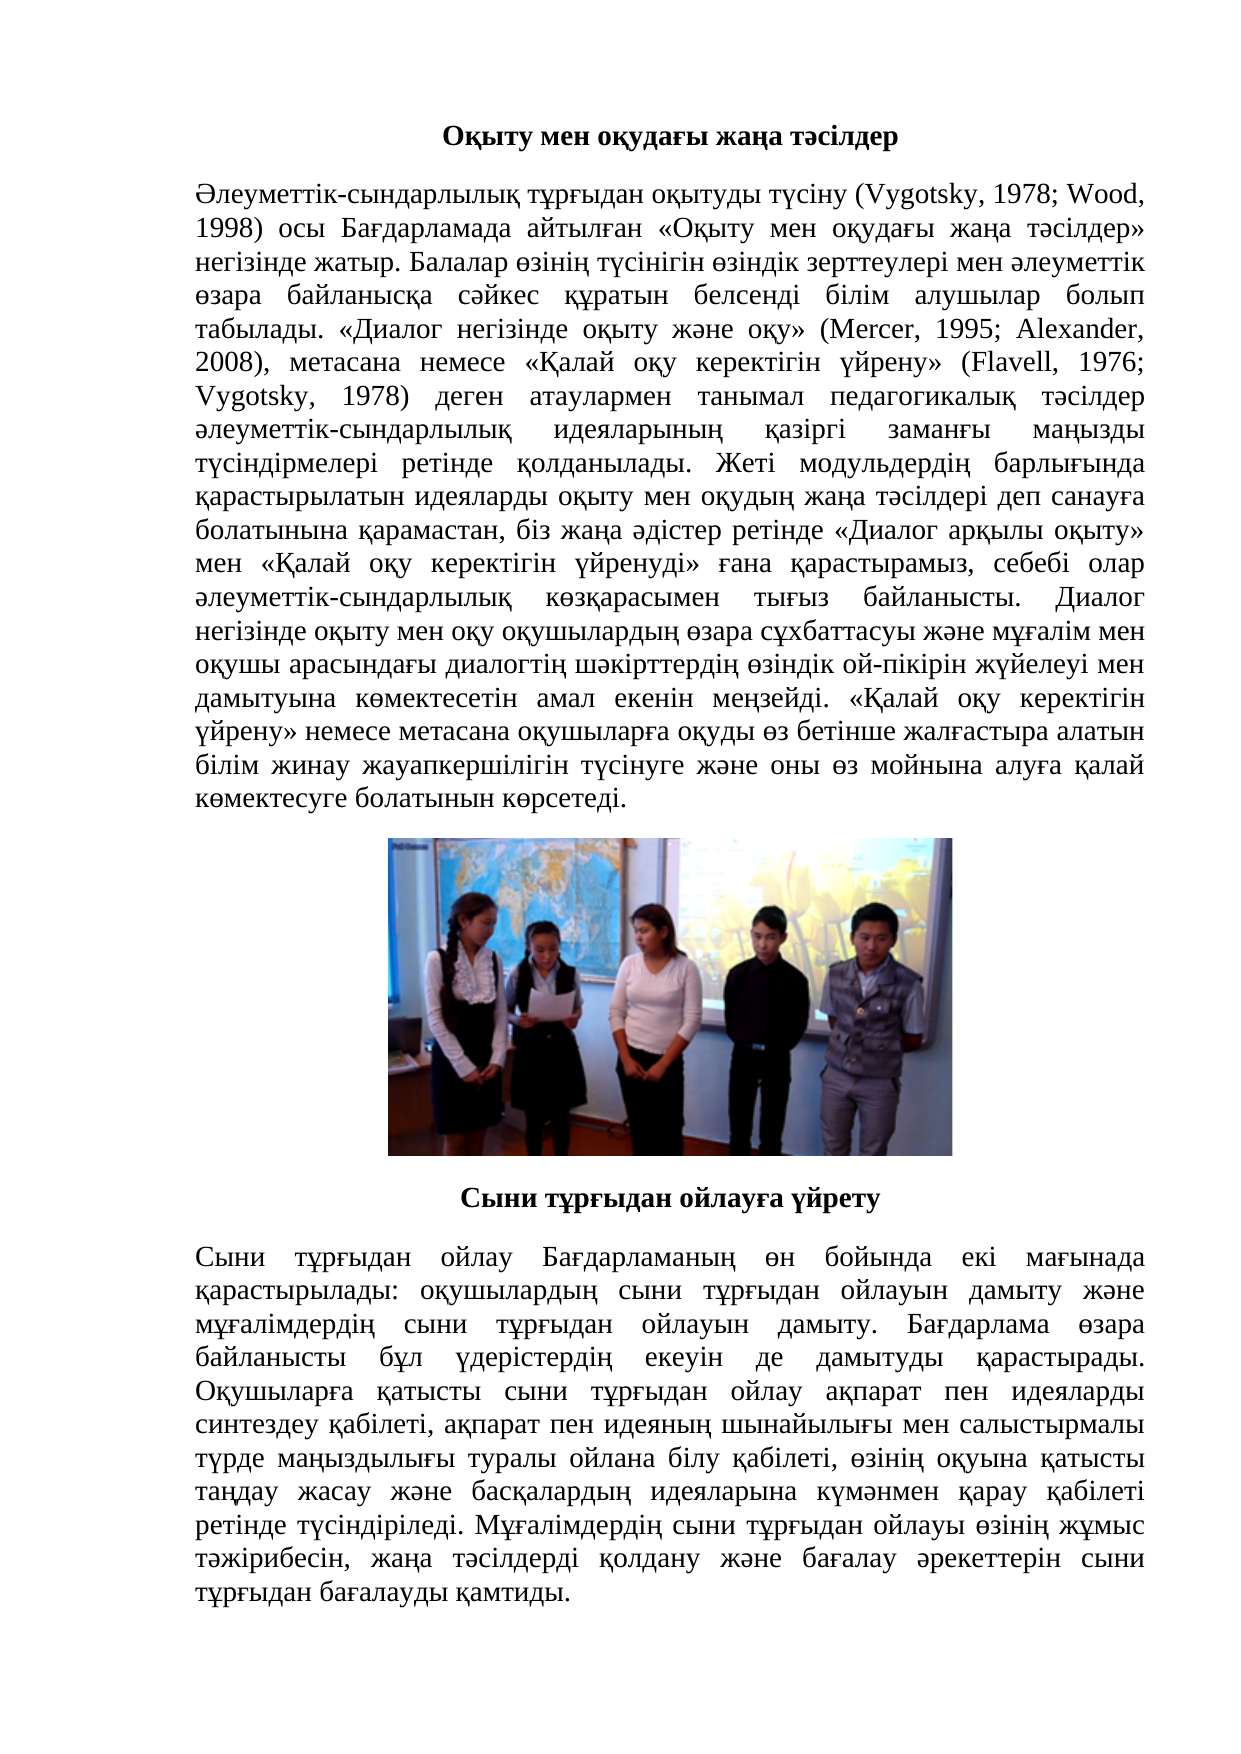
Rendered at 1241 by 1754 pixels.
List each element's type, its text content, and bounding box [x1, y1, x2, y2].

text Оқыту мен оқудағы жаңа тәсілдер [195, 118, 1146, 152]
picture [388, 838, 953, 1156]
text Сыни тұрғыдан ойлауға үйрету [195, 1180, 1146, 1214]
text Әлеуметтік-сындарлылық тұрғыдан оқытуды түсіну (Vygotsky, 1978; Wood, 1998) осы Бағдарламада айтылған «Оқыту мен оқудағы жаңа тәсілдер» негізінде жатыр. Балалар өзінің түсінігін өзіндік зерттеулері мен әлеуметтік өзара байланысқа сәйкес құратын белсенді білім алушылар болып табылады. «Диалог негізінде оқыту және оқу» (Mercer, 1995; Alexander, 2008), метасана немесе «Қалай оқу керектігін үйрену» (Flavell, 1976; Vygotsky, 1978) деген атаулармен танымал педагогикалық тәсілдер әлеуметтік-сындарлылық идеяларының қазіргі заманғы маңызды түсіндірмелері ретінде қолданылады. Жеті модульдердің барлығында қарастырылатын идеяларды оқыту мен оқудың жаңа тәсілдері деп санауға болатынына қарамастан, біз жаңа әдістер ретінде «Диалог арқылы оқыту» мен «Қалай оқу керектігін үйренуді» ғана қарастырамыз, себебі олар әлеуметтік-сындарлылық көзқарасымен тығыз байланысты. Диалог негізінде оқыту мен оқу оқушылардың өзара сұхбаттасуы және мұғалім мен оқушы арасындағы диалогтің шәкірттердің өзіндік ой-пікірін жүйелеуі мен дамытуына көмектесетін амал екенін меңзейді. «Қалай оқу керектігін үйрену» немесе метасана оқушыларға оқуды өз бетінше жалғастыра алатын білім жинау жауапкершілігін түсінуге және оны өз мойнына алуға қалай көмектесуге болатынын көрсетеді. [195, 177, 1146, 814]
text Сыни тұрғыдан ойлау Бағдарламаның өн бойында екі мағынада қарастырылады: оқушылардың сыни тұрғыдан ойлауын дамыту және мұғалімдердің сыни тұрғыдан ойлауын дамыту. Бағдарлама өзара байланысты бұл үдерістердің екеуін де дамытуды қарастырады. Оқушыларға қатысты сыни тұрғыдан ойлау ақпарат пен идеяларды синтездеу қабілеті, ақпарат пен идеяның шынайылығы мен салыстырмалы түрде маңыздылығы туралы ойлана білу қабілеті, өзінің оқуына қатысты таңдау жасау және басқалардың идеяларына күмәнмен қарау қабілеті ретінде түсіндіріледі. Мұғалімдердің сыни тұрғыдан ойлауы өзінің жұмыс тәжірибесін, жаңа тәсілдерді қолдану және бағалау әрекеттерін сыни тұрғыдан бағалауды қамтиды. [195, 1239, 1146, 1608]
